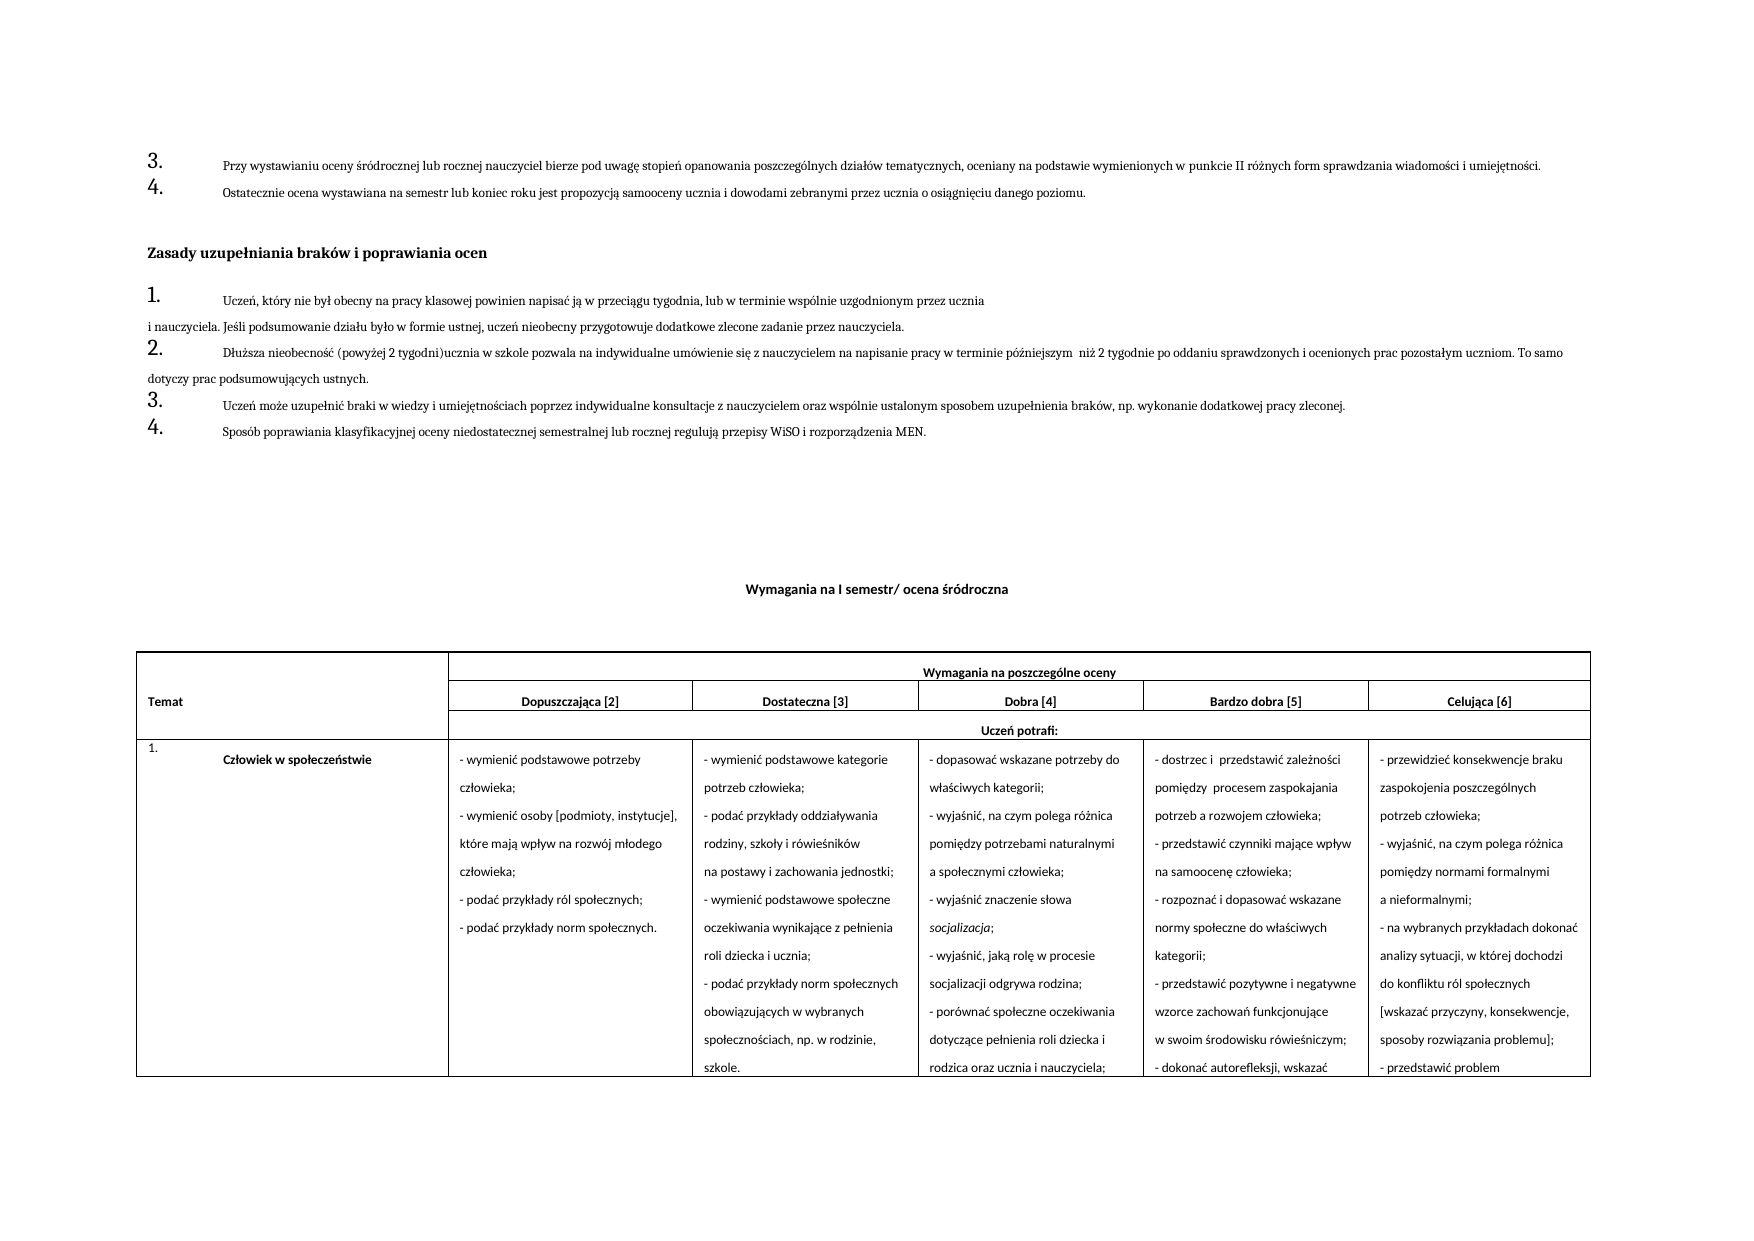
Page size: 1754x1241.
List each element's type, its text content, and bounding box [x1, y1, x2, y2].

text Wymagania na I semestr/ ocena śródroczna [147, 567, 1606, 598]
table_cell Dopuszczająca [2] [449, 681, 692, 709]
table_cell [1144, 740, 1368, 1076]
list Uczeń może uzupełnić braki w wiedzy i umiejętnościach poprzez indywidualne konsultacje z nauczycielem oraz wspólnie ustalonym sposobem uzupełnienia braków, np. wykonanie dodatkowej pracy zleconej. [147, 387, 1606, 413]
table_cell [137, 740, 448, 1076]
table_header Wymagania na poszczególne oceny [449, 653, 1590, 680]
table_header Temat [137, 653, 448, 738]
list Dłuższa nieobecność (powyżej 2 tygodni)ucznia w szkole pozwala na indywidualne umówienie się z nauczycielem na napisanie pracy w terminie późniejszym niż 2 tygodnie po oddaniu sprawdzonych i ocenionych prac pozostałym uczniom. To samo dotyczy prac podsumowujących ustnych. [147, 334, 1606, 387]
table_cell Dostateczna [3] [693, 681, 918, 709]
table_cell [693, 740, 918, 1076]
table_cell Uczeń potrafi: [449, 711, 1590, 738]
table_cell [919, 740, 1143, 1076]
table_cell Bardzo dobra [5] [1144, 681, 1368, 709]
table_cell Celująca [6] [1369, 681, 1590, 709]
text Zasady uzupełniania braków i poprawiania ocen [147, 231, 1606, 263]
list Sposób poprawiania klasyfikacyjnej oceny niedostatecznej semestralnej lub rocznej regulują przepisy WiSO i rozporządzenia MEN. [147, 413, 1606, 440]
list Uczeń, który nie był obecny na pracy klasowej powinien napisać ją w przeciągu tygodnia, lub w terminie wspólnie uzgodnionym przez ucznia i nauczyciela. Jeśli podsumowanie działu było w formie ustnej, uczeń nieobecny przygotowuje dodatkowe zlecone zadanie przez nauczyciela. [147, 282, 1606, 334]
table_cell Dobra [4] [919, 681, 1143, 709]
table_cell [449, 740, 692, 1076]
list Ostatecznie ocena wystawiana na semestr lub koniec roku jest propozycją samooceny ucznia i dowodami zebranymi przez ucznia o osiągnięciu danego poziomu. [147, 174, 1606, 200]
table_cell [1369, 740, 1590, 1076]
list Przy wystawianiu oceny śródrocznej lub rocznej nauczyciel bierze pod uwagę stopień opanowania poszczególnych działów tematycznych, oceniany na podstawie wymienionych w punkcie II różnych form sprawdzania wiadomości i umiejętności. [147, 148, 1606, 174]
